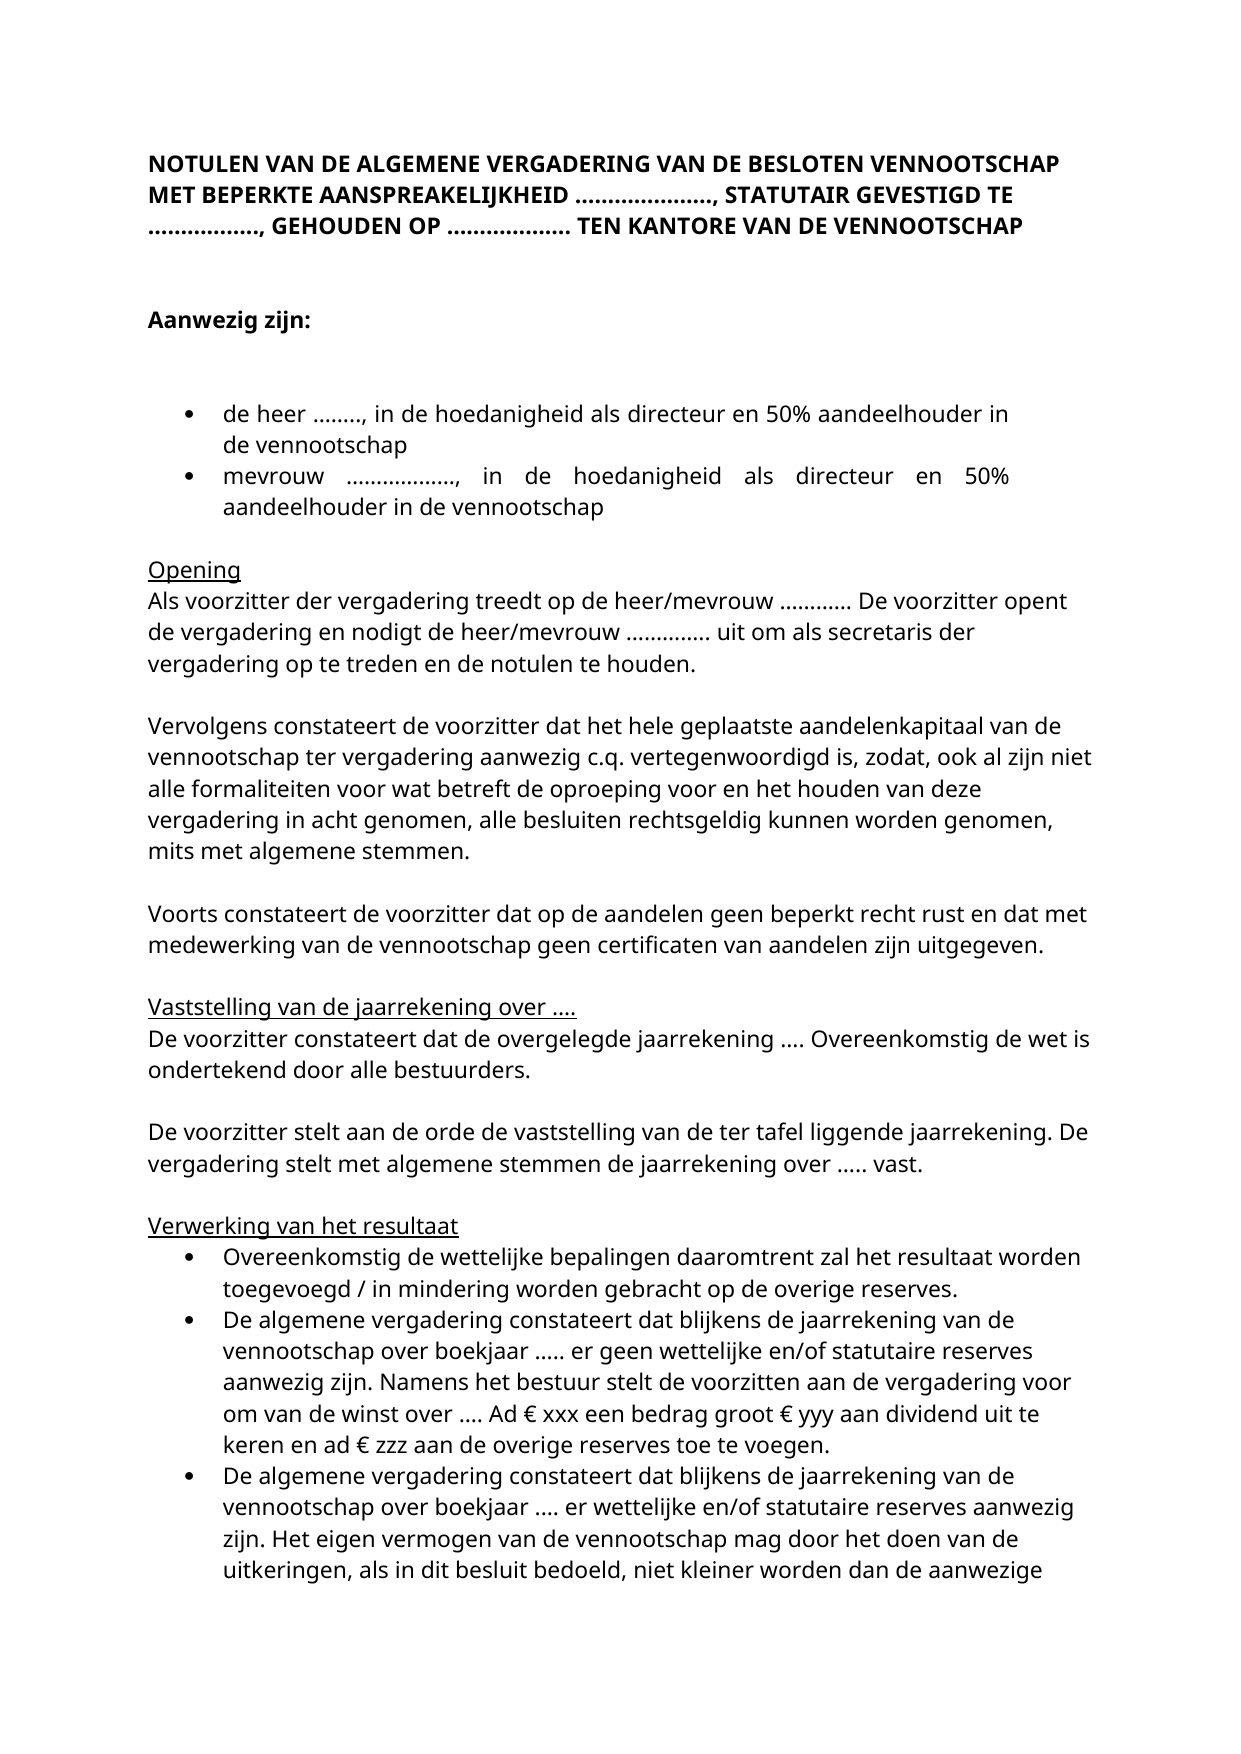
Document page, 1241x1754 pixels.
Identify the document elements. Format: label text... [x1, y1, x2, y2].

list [185, 1460, 1093, 1585]
text Voorts constateert de voorzitter dat op de aandelen geen beperkt recht rust en dat met medewerking van de vennootschap geen certificaten van aandelen zijn uitgegeven. [148, 898, 1093, 960]
list de heer …….., in de hoedanigheid als directeur en 50% aandeelhouder in de vennootschap [185, 398, 1010, 460]
text Als voorzitter der vergadering treedt op de heer/mevrouw ………… De voorzitter opent de vergadering en nodigt de heer/mevrouw ………….. uit om als secretaris der vergadering op te treden en de notulen te houden. [148, 585, 1093, 679]
list mevrouw ………………, in de hoedanigheid als directeur en 50% aandeelhouder in de vennootschap [185, 460, 1010, 523]
text Vervolgens constateert de voorzitter dat het hele geplaatste aandelenkapitaal van de vennootschap ter vergadering aanwezig c.q. vertegenwoordigd is, zodat, ook al zijn niet alle formaliteiten voor wat betreft de oproeping voor en het houden van deze vergadering in acht genomen, alle besluiten rechtsgeldig kunnen worden genomen, mits met algemene stemmen. [148, 710, 1093, 866]
subtitle NOTULEN VAN DE ALGEMENE VERGADERING VAN DE BESLOTEN VENNOOTSCHAP MET BEPERKTE AANSPREAKELIJKHEID …………………, STATUTAIR GEVESTIGD TE …………….., GEHOUDEN OP ………………. TEN KANTORE VAN DE VENNOOTSCHAP [148, 148, 1093, 241]
text Opening [148, 554, 1093, 585]
text Vaststelling van de jaarrekening over …. [148, 991, 1093, 1023]
text Aanwezig zijn: [148, 304, 1093, 335]
list De algemene vergadering constateert dat blijkens de jaarrekening van de vennootschap over boekjaar ….. er geen wettelijke en/of statutaire reserves aanwezig zijn. Namens het bestuur stelt de voorzitten aan de vergadering voor om van de winst over …. Ad € xxx een bedrag groot € yyy aan dividend uit te keren en ad € zzz aan de overige reserves toe te voegen. [185, 1304, 1093, 1460]
text De voorzitter stelt aan de orde de vaststelling van de ter tafel liggende jaarrekening. De vergadering stelt met algemene stemmen de jaarrekening over ….. vast. [148, 1116, 1093, 1179]
text De voorzitter constateert dat de overgelegde jaarrekening …. Overeenkomstig de wet is ondertekend door alle bestuurders. [148, 1023, 1093, 1085]
list Overeenkomstig de wettelijke bepalingen daaromtrent zal het resultaat worden toegevoegd / in mindering worden gebracht op de overige reserves. [185, 1241, 1093, 1304]
text Verwerking van het resultaat [148, 1210, 1093, 1241]
